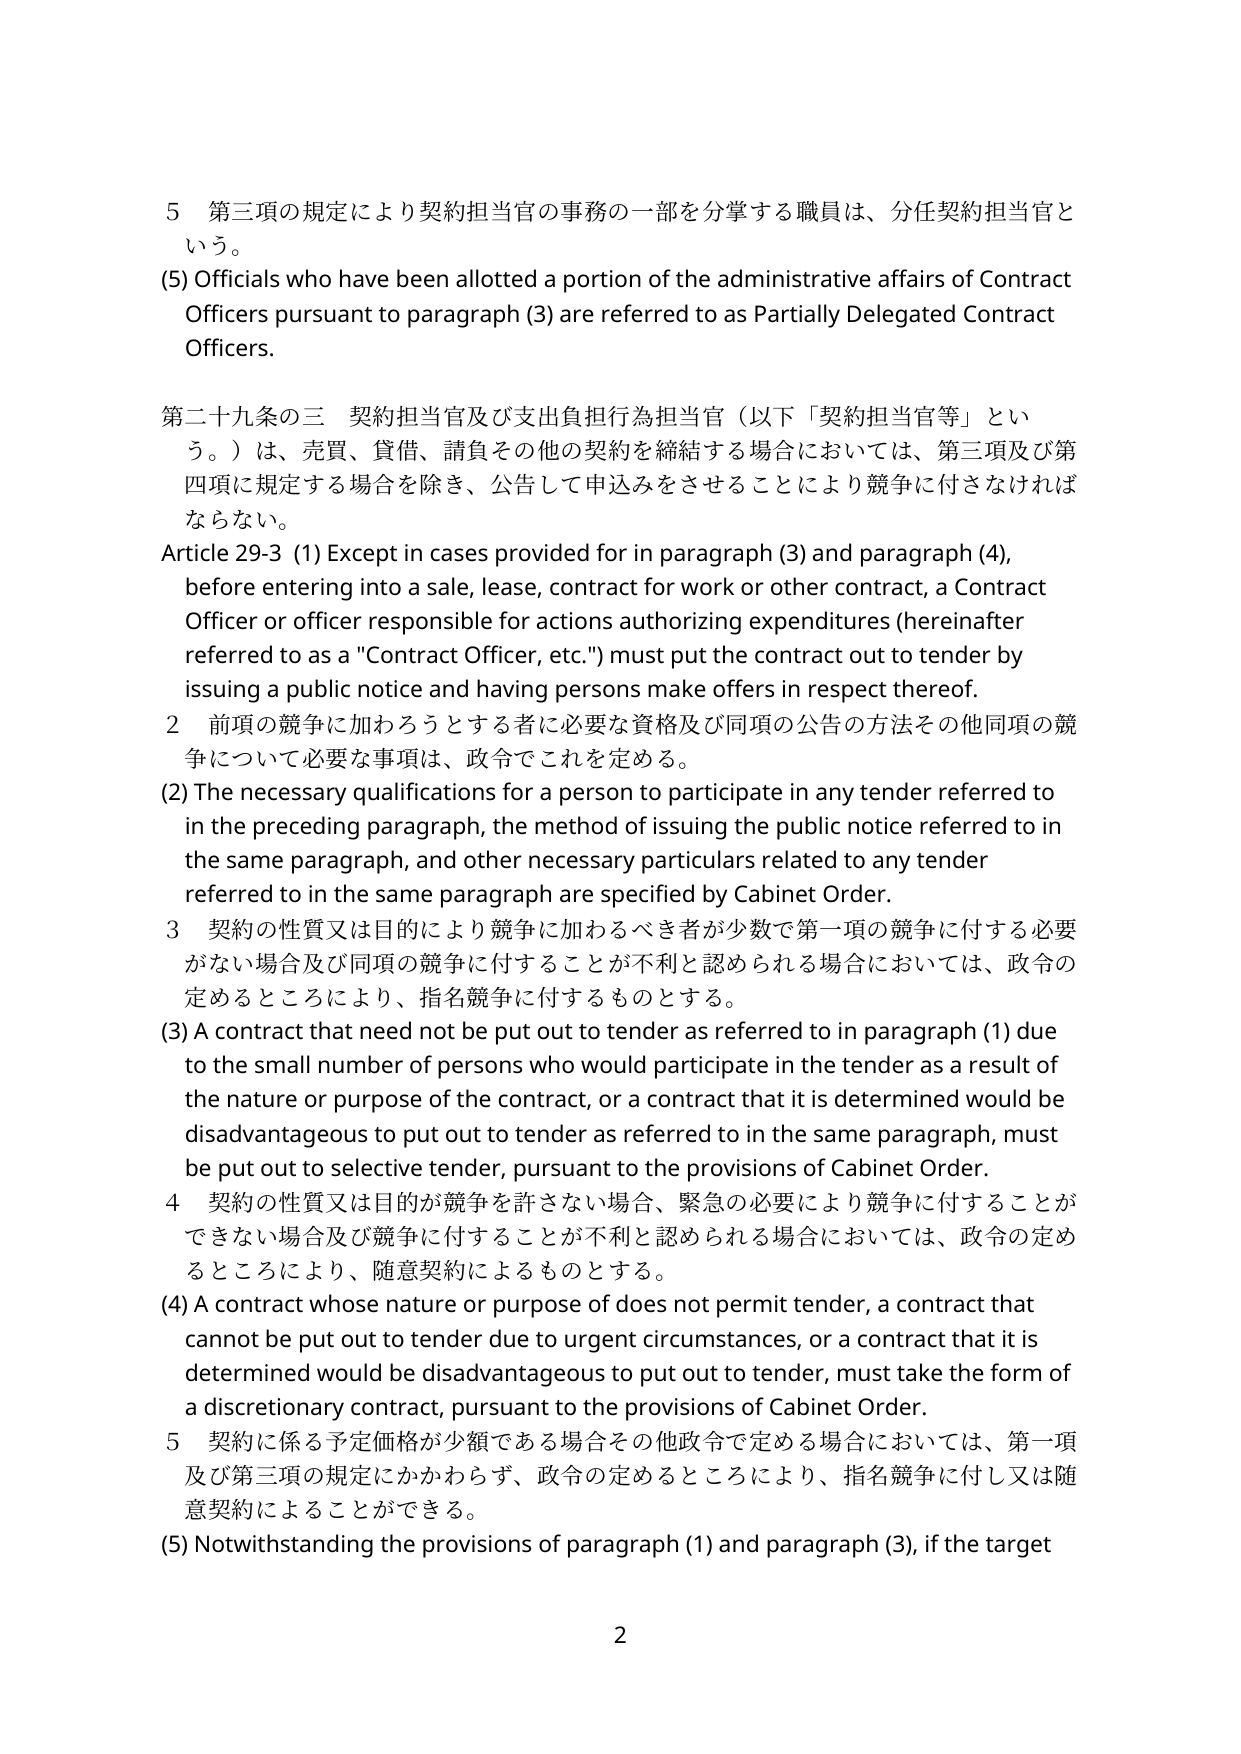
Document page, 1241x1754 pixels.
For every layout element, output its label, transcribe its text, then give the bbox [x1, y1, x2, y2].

text (2) The necessary qualifications for a person to participate in any tender referred to in the preceding paragraph, the method of issuing the public notice referred to in the same paragraph, and other necessary particulars related to any tender referred to in the same paragraph are specified by Cabinet Order. [161, 774, 1079, 911]
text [161, 1526, 1079, 1560]
text ５ 第三項の規定により契約担当官の事務の一部を分掌する職員は、分任契約担当官という。 [161, 194, 1079, 262]
text ２ 前項の競争に加わろうとする者に必要な資格及び同項の公告の方法その他同項の競争について必要な事項は、政令でこれを定める。 [161, 706, 1079, 774]
text ４ 契約の性質又は目的が競争を許さない場合、緊急の必要により競争に付することができない場合及び競争に付することが不利と認められる場合においては、政令の定めるところにより、随意契約によるものとする。 [161, 1184, 1079, 1287]
text 第二十九条の三 契約担当官及び支出負担行為担当官（以下「契約担当官等」という。）は、売買、貸借、請負その他の契約を締結する場合においては、第三項及び第四項に規定する場合を除き、公告して申込みをさせることにより競争に付さなければならない。 [161, 399, 1079, 535]
text (3) A contract that need not be put out to tender as referred to in paragraph (1) due to the small number of persons who would participate in the tender as a result of the nature or purpose of the contract, or a contract that it is determined would be disadvantageous to put out to tender as referred to in the same paragraph, must be put out to selective tender, pursuant to the provisions of Cabinet Order. [161, 1014, 1079, 1184]
text Article 29-3 (1) Except in cases provided for in paragraph (3) and paragraph (4), before entering into a sale, lease, contract for work or other contract, a Contract Officer or officer responsible for actions authorizing expenditures (hereinafter referred to as a "Contract Officer, etc.") must put the contract out to tender by issuing a public notice and having persons make offers in respect thereof. [161, 535, 1079, 706]
text (4) A contract whose nature or purpose of does not permit tender, a contract that cannot be put out to tender due to urgent circumstances, or a contract that it is determined would be disadvantageous to put out to tender, must take the form of a discretionary contract, pursuant to the provisions of Cabinet Order. [161, 1287, 1079, 1424]
text (5) Officials who have been allotted a portion of the administrative affairs of Contract Officers pursuant to paragraph (3) are referred to as Partially Delegated Contract Officers. [161, 262, 1079, 364]
text ３ 契約の性質又は目的により競争に加わるべき者が少数で第一項の競争に付する必要がない場合及び同項の競争に付することが不利と認められる場合においては、政令の定めるところにより、指名競争に付するものとする。 [161, 911, 1079, 1014]
text ５ 契約に係る予定価格が少額である場合その他政令で定める場合においては、第一項及び第三項の規定にかかわらず、政令の定めるところにより、指名競争に付し又は随意契約によることができる。 [161, 1424, 1079, 1526]
